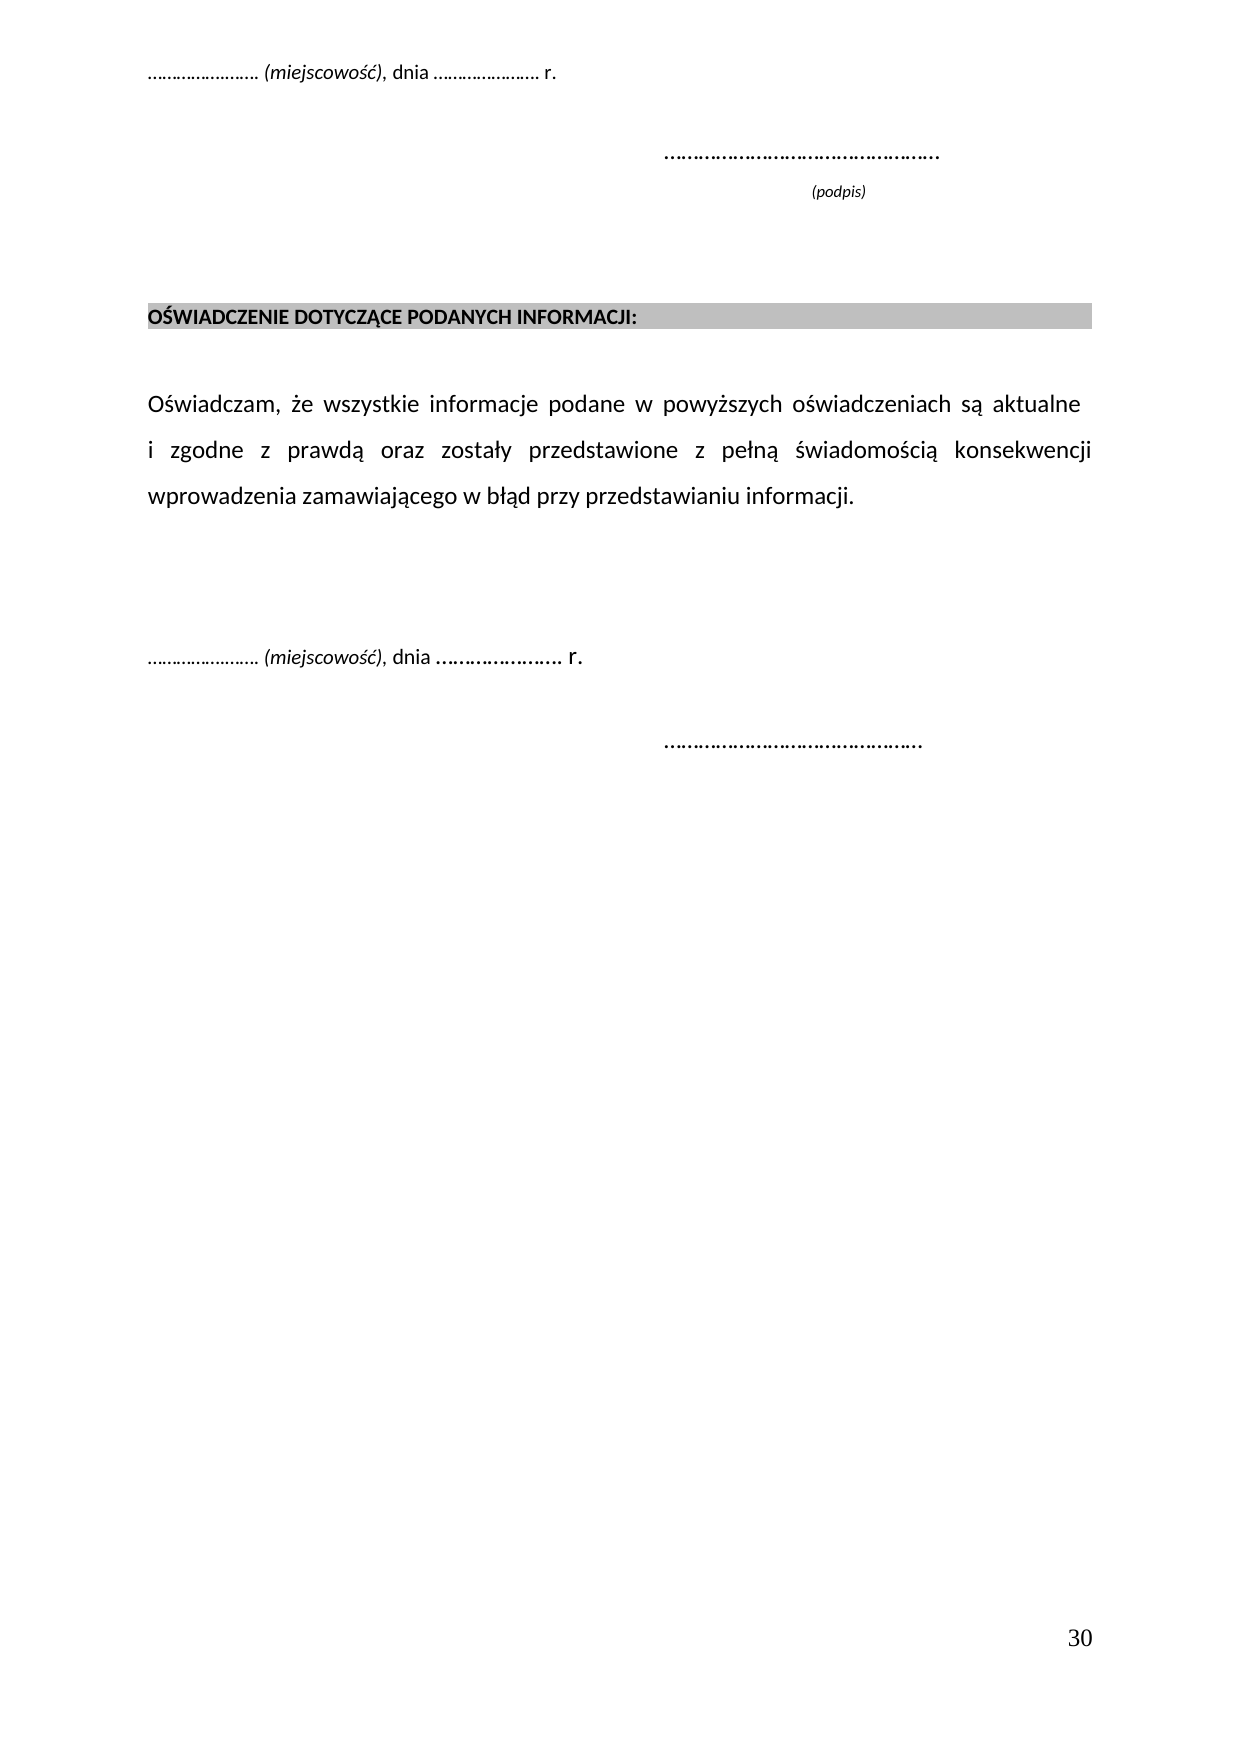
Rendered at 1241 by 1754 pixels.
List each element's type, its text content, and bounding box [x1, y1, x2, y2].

text ……………………………………… [148, 724, 1092, 754]
text …………….……. (miejscowość), dnia …………………. r. [148, 59, 1092, 84]
text OŚWIADCZENIE DOTYCZĄCE PODANYCH INFORMACJI: [148, 303, 1092, 329]
text Oświadczam, że wszystkie informacje podane w powyższych oświadczeniach są aktualne i zgodne z prawdą oraz zostały przedstawione z pełną świadomością konsekwencji wprowadzenia zamawiającego w błąd przy przedstawianiu informacji. [148, 389, 1092, 511]
text (podpis) [738, 181, 1092, 201]
text ………………………………………… [148, 135, 1092, 166]
text …………….……. (miejscowość), dnia …………………. r. [148, 640, 1092, 671]
